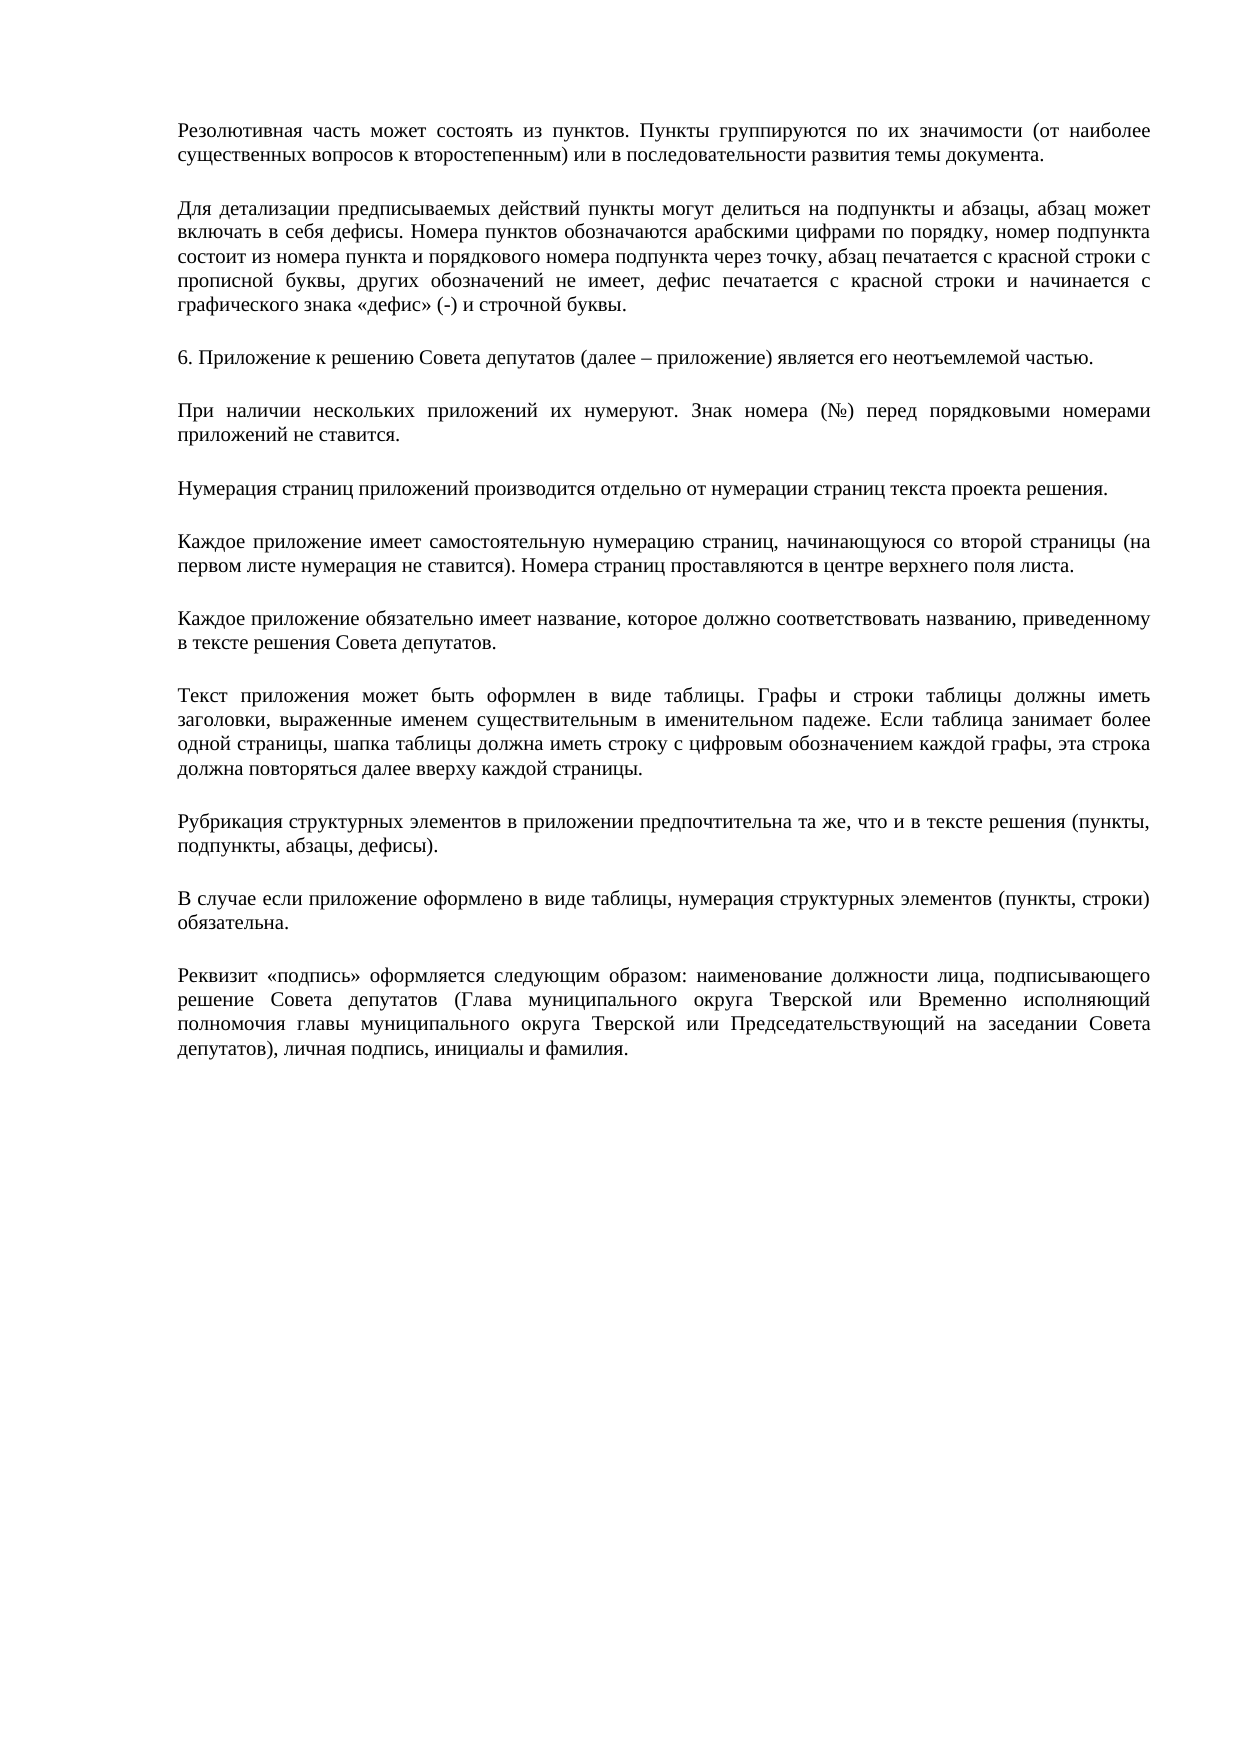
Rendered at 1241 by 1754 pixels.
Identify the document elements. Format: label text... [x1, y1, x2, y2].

text Для детализации предписываемых действий пункты могут делиться на подпункты и абзацы, абзац может включать в себя дефисы. Номера пунктов обозначаются арабскими цифрами по порядку, номер подпункта состоит из номера пункта и порядкового номера подпункта через точку, абзац печатается с красной строки с прописной буквы, других обозначений не имеет, дефис печатается с красной строки и начинается с графического знака «дефис» (-) и строчной буквы. [177, 195, 1152, 316]
text Резолютивная часть может состоять из пунктов. Пункты группируются по их значимости (от наиболее существенных вопросов к второстепенным) или в последовательности развития темы документа. [177, 118, 1152, 166]
text Рубрикация структурных элементов в приложении предпочтительна та же, что и в тексте решения (пункты, подпункты, абзацы, дефисы). [177, 809, 1152, 857]
text Каждое приложение имеет самостоятельную нумерацию страниц, начинающуюся со второй страницы (на первом листе нумерация не ставится). Номера страниц проставляются в центре верхнего поля листа. [177, 529, 1152, 577]
text В случае если приложение оформлено в виде таблицы, нумерация структурных элементов (пункты, строки) обязательна. [177, 886, 1152, 934]
text Нумерация страниц приложений производится отдельно от нумерации страниц текста проекта решения. [177, 475, 1152, 499]
text При наличии нескольких приложений их нумеруют. Знак номера (№) перед порядковыми номерами приложений не ставится. [177, 398, 1152, 446]
text 6. Приложение к решению Совета депутатов (далее – приложение) является его неотъемлемой частью. [177, 345, 1152, 369]
text Текст приложения может быть оформлен в виде таблицы. Графы и строки таблицы должны иметь заголовки, выраженные именем существительным в именительном падеже. Если таблица занимает более одной страницы, шапка таблицы должна иметь строку с цифровым обозначением каждой графы, эта строка должна повторяться далее вверху каждой страницы. [177, 683, 1152, 779]
text Каждое приложение обязательно имеет название, которое должно соответствовать названию, приведенному в тексте решения Совета депутатов. [177, 606, 1152, 654]
text Реквизит «подпись» оформляется следующим образом: наименование должности лица, подписывающего решение Совета депутатов (Глава муниципального округа Тверской или Временно исполняющий полномочия главы муниципального округа Тверской или Председательствующий на заседании Совета депутатов), личная подпись, инициалы и фамилия. [177, 963, 1152, 1059]
